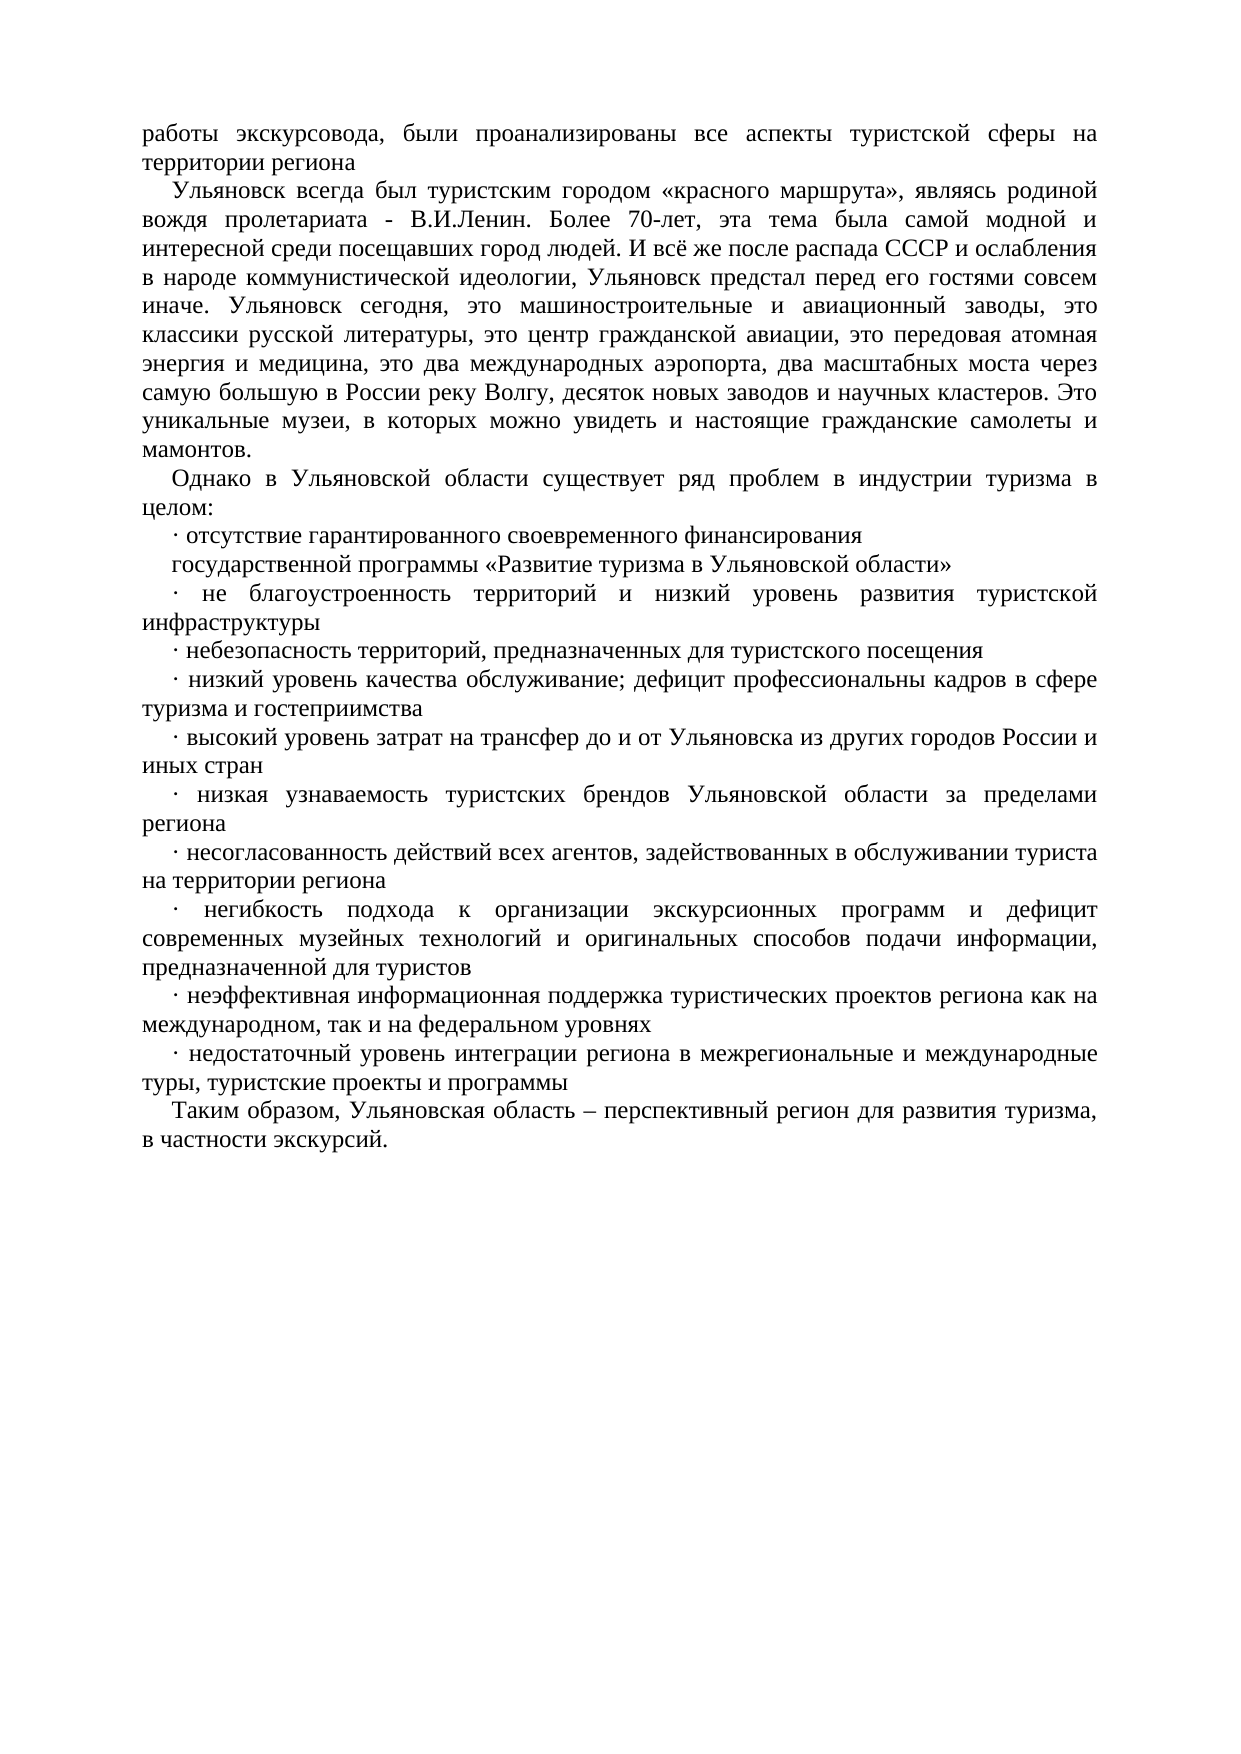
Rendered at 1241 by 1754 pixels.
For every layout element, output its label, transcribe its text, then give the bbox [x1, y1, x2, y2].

text · отсутствие гарантированного своевременного финансирования [142, 521, 1098, 549]
text Однако в Ульяновской области существует ряд проблем в индустрии туризма в целом: [142, 463, 1098, 521]
text · недостаточный уровень интеграции региона в межрегиональные и международные туры, туристские проекты и программы [142, 1038, 1098, 1096]
text · небезопасность территорий, предназначенных для туристского посещения [142, 636, 1098, 664]
text · не благоустроенность территорий и низкий уровень развития туристской инфраструктуры [142, 578, 1098, 636]
text Ульяновск всегда был туристским городом «красного маршрута», являясь родиной вождя пролетариата - В.И.Ленин. Более 70-лет, эта тема была самой модной и интересной среди посещавших город людей. И всё же после распада СССР и ослабления в народе коммунистической идеологии, Ульяновск предстал перед его гостями совсем иначе. Ульяновск сегодня, это машиностроительные и авиационный заводы, это классики русской литературы, это центр гражданской авиации, это передовая атомная энергия и медицина, это два международных аэропорта, два масштабных моста через самую большую в России реку Волгу, десяток новых заводов и научных кластеров. Это уникальные музеи, в которых можно увидеть и настоящие гражданские самолеты и мамонтов. [142, 176, 1098, 463]
text · низкая узнаваемость туристских брендов Ульяновской области за пределами региона [142, 779, 1098, 837]
text · негибкость подхода к организации экскурсионных программ и дефицит современных музейных технологий и оригинальных способов подачи информации, предназначенной для туристов [142, 894, 1098, 981]
text Таким образом, Ульяновская область – перспективный регион для развития туризма, в частности экскурсий. [142, 1096, 1098, 1153]
text государственной программы «Развитие туризма в Ульяновской области» [142, 549, 1098, 578]
text · высокий уровень затрат на трансфер до и от Ульяновска из других городов России и иных стран [142, 722, 1098, 779]
text · несогласованность действий всех агентов, задействованных в обслуживании туриста на территории региона [142, 837, 1098, 894]
text · низкий уровень качества обслуживание; дефицит профессиональны кадров в сфере туризма и гостеприимства [142, 664, 1098, 722]
text · неэффективная информационная поддержка туристических проектов региона как на международном, так и на федеральном уровнях [142, 981, 1098, 1038]
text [142, 118, 1098, 176]
